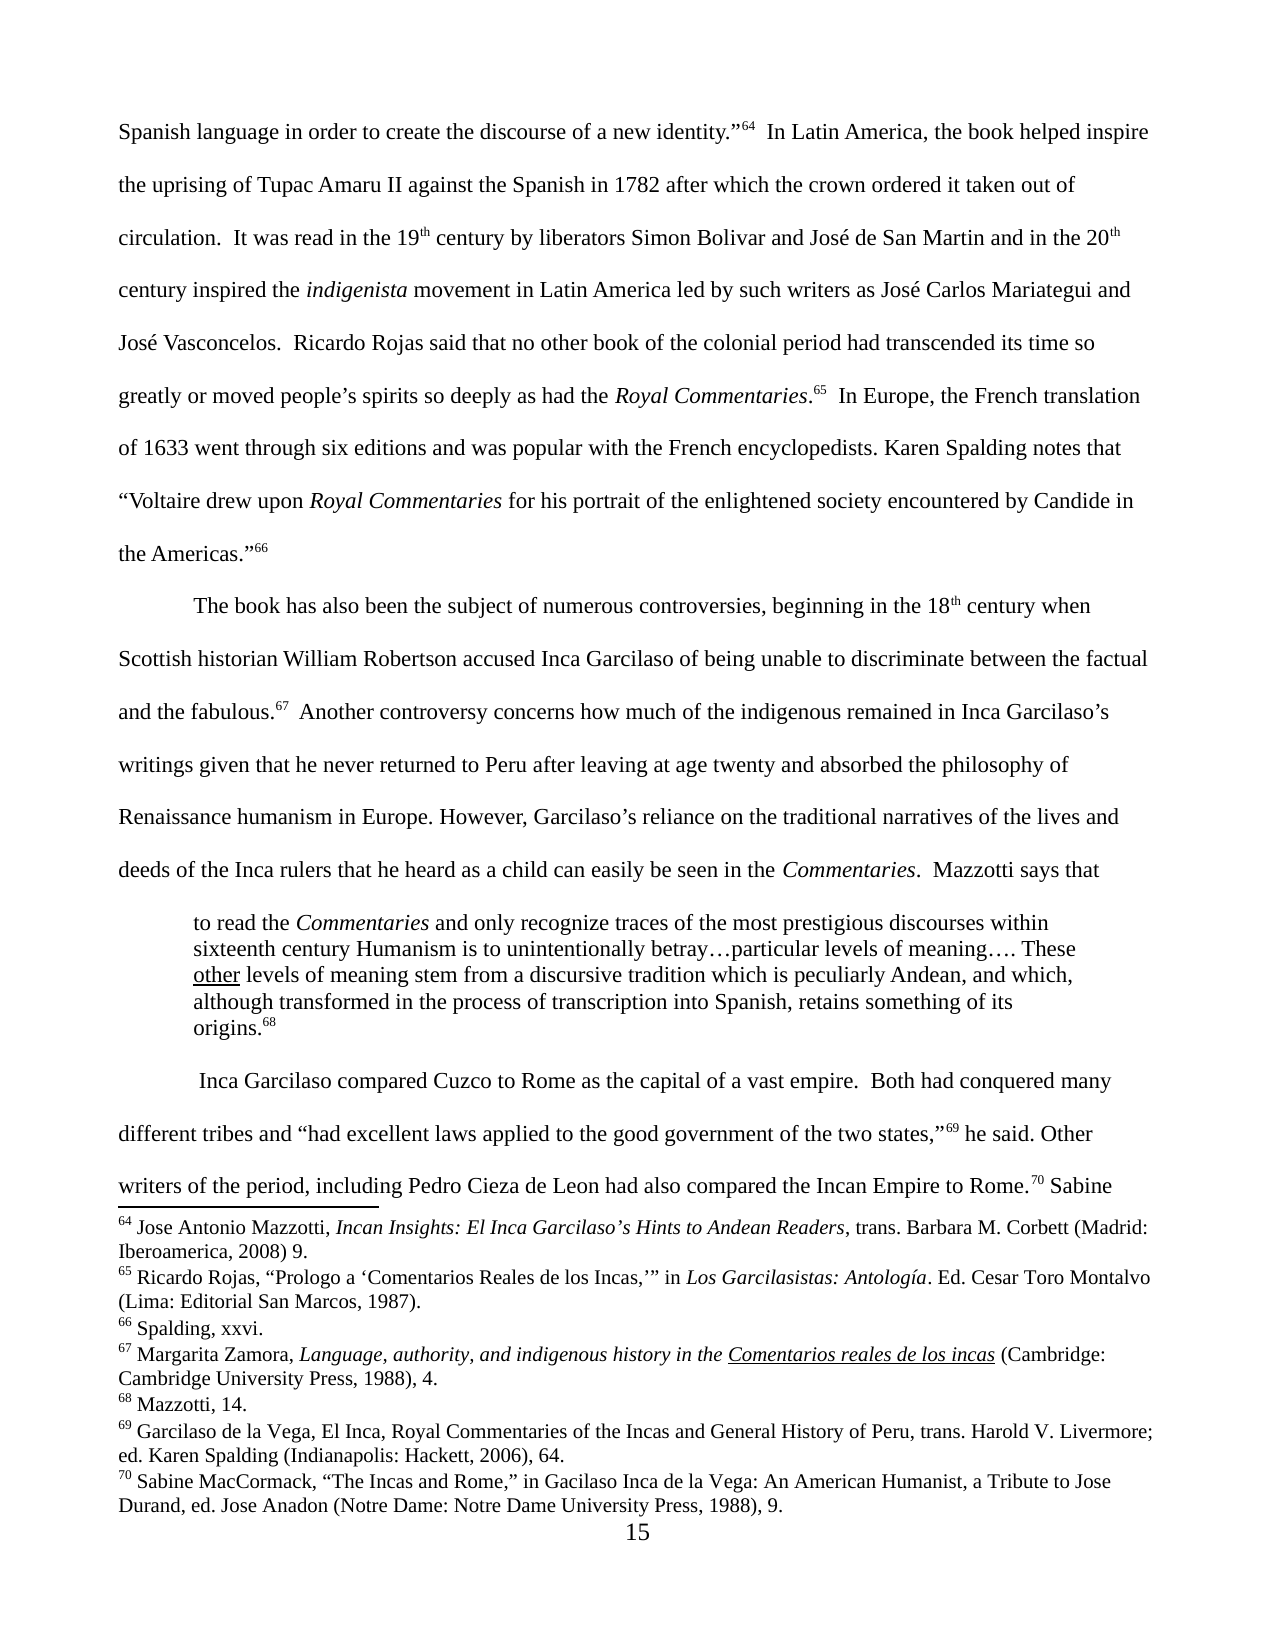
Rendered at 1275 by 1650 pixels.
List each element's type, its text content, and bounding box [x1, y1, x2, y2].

text to read the Commentaries and only recognize traces of the most prestigious discourses within sixteenth century Humanism is to unintentionally betray…particular levels of meaning…. These other levels of meaning stem from a discursive tradition which is peculiarly Andean, and which, although transformed in the process of transcription into Spanish, retains something of its origins. [193, 909, 1082, 1041]
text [118, 1067, 1157, 1199]
text The book has also been the subject of numerous controversies, beginning in the 18th century when Scottish historian William Robertson accused Inca Garcilaso of being unable to discriminate between the factual and the fabulous. Another controversy concerns how much of the indigenous remained in Inca Garcilaso’s writings given that he never returned to Peru after leaving at age twenty and absorbed the philosophy of Renaissance humanism in Europe. However, Garcilaso’s reliance on the traditional narratives of the lives and deeds of the Inca rulers that he heard as a child can easily be seen in the Commentaries. Mazzotti says that [118, 592, 1157, 882]
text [118, 118, 1157, 566]
